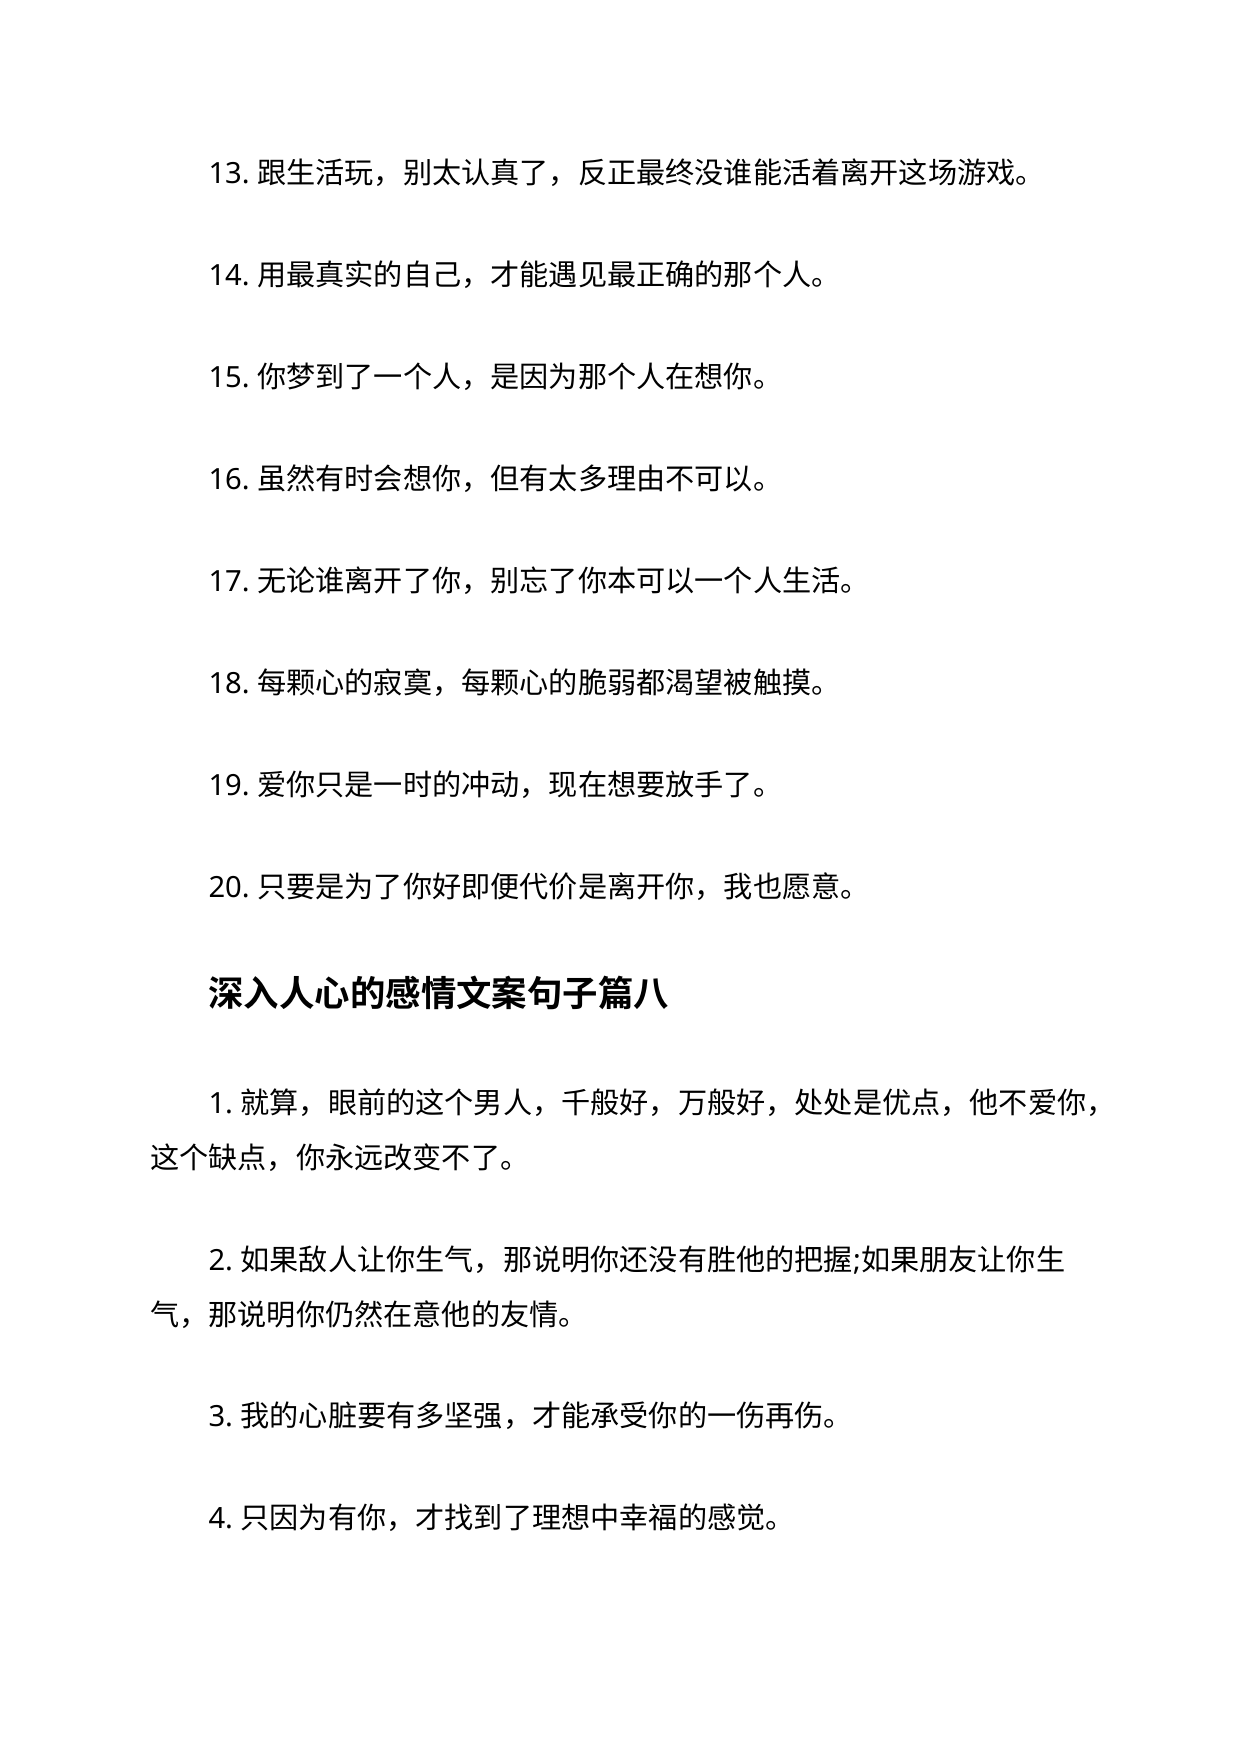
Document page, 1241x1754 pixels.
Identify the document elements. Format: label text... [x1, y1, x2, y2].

text 20. 只要是为了你好即便代价是离开你，我也愿意。 [150, 864, 1090, 906]
text 3. 我的心脏要有多坚强，才能承受你的一伤再伤。 [150, 1393, 1090, 1435]
text 2. 如果敌人让你生气，那说明你还没有胜他的把握;如果朋友让你生气，那说明你仍然在意他的友情。 [150, 1236, 1090, 1333]
text 17. 无论谁离开了你，别忘了你本可以一个人生活。 [150, 558, 1090, 600]
text 15. 你梦到了一个人，是因为那个人在想你。 [150, 354, 1090, 396]
text 1. 就算，眼前的这个男人，千般好，万般好，处处是优点，他不爱你，这个缺点，你永远改变不了。 [150, 1079, 1090, 1177]
text 14. 用最真实的自己，才能遇见最正确的那个人。 [150, 252, 1090, 294]
text 16. 虽然有时会想你，但有太多理由不可以。 [150, 456, 1090, 498]
text 19. 爱你只是一时的冲动，现在想要放手了。 [150, 762, 1090, 804]
text 13. 跟生活玩，别太认真了，反正最终没谁能活着离开这场游戏。 [150, 150, 1090, 192]
text 深入人心的感情文案句子篇八 [150, 966, 1090, 1017]
text 18. 每颗心的寂寞，每颗心的脆弱都渴望被触摸。 [150, 660, 1090, 702]
text 4. 只因为有你，才找到了理想中幸福的感觉。 [150, 1495, 1090, 1537]
